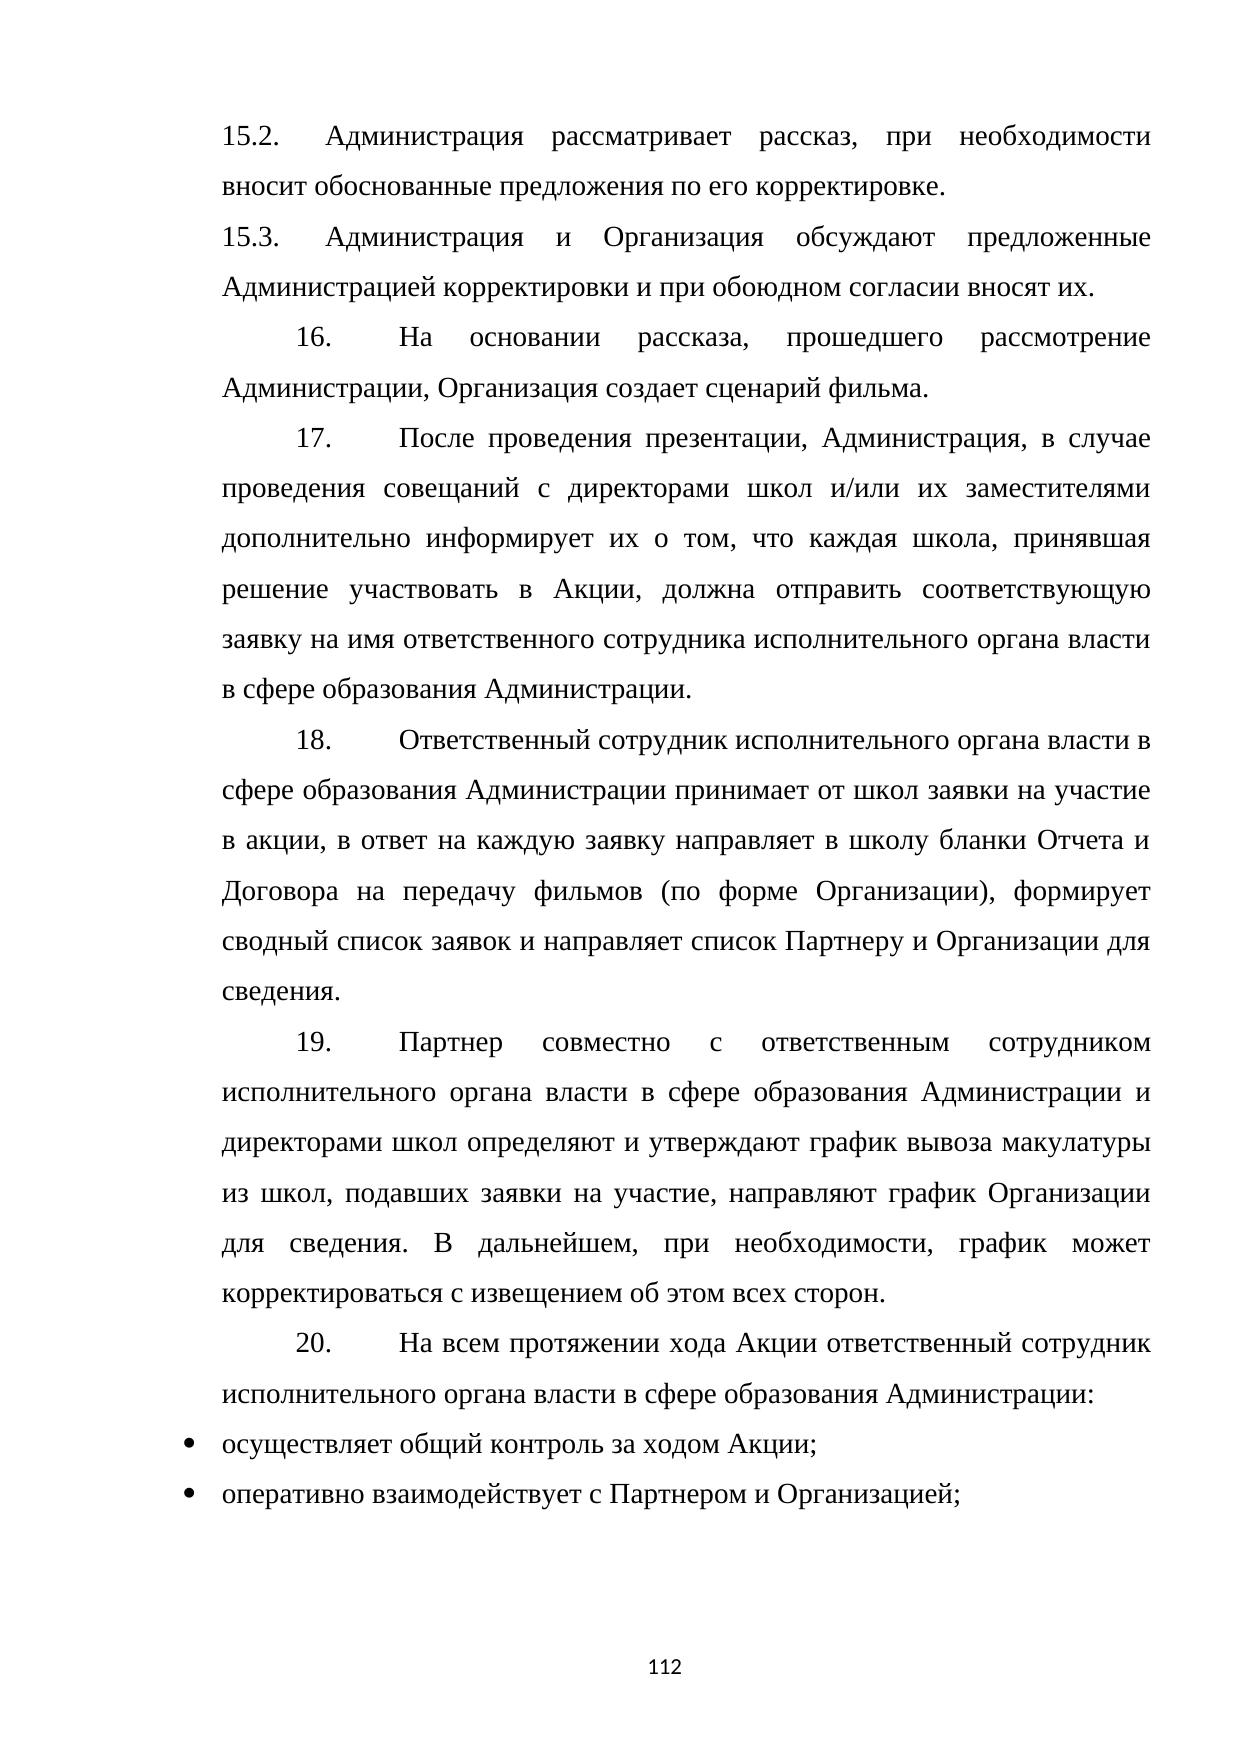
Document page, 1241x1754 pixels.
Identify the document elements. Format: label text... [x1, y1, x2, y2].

text 17. После проведения презентации, Администрация, в случае проведения совещаний с директорами школ и/или их заместителями дополнительно информирует их о том, что каждая школа, принявшая решение участвовать в Акции, должна отправить соответствующую заявку на имя ответственного сотрудника исполнительного органа власти в сфере образования Администрации. [222, 420, 1152, 705]
list оперативно взаимодействует с Партнером и Организацией; [184, 1477, 1152, 1510]
text 16. На основании рассказа, прошедшего рассмотрение Администрации, Организация создает сценарий фильма. [222, 319, 1152, 403]
list осуществляет общий контроль за ходом Акции; [184, 1426, 1152, 1460]
text 15.2. Администрация рассматривает рассказ, при необходимости вносит обоснованные предложения по его корректировке. [221, 118, 1152, 202]
text 20. На всем протяжении хода Акции ответственный сотрудник исполнительного органа власти в сфере образования Администрации: [222, 1326, 1152, 1409]
text 19. Партнер совместно с ответственным сотрудником исполнительного органа власти в сфере образования Администрации и директорами школ определяют и утверждают график вывоза макулатуры из школ, подавших заявки на участие, направляют график Организации для сведения. В дальнейшем, при необходимости, график может корректироваться с извещением об этом всех сторон. [222, 1024, 1152, 1309]
text 15.3. Администрация и Организация обсуждают предложенные Администрацией корректировки и при обоюдном согласии вносят их. [221, 219, 1152, 303]
text 18. Ответственный сотрудник исполнительного органа власти в сфере образования Администрации принимает от школ заявки на участие в акции, в ответ на каждую заявку направляет в школу бланки Отчета и Договора на передачу фильмов (по форме Организации), формирует сводный список заявок и направляет список Партнеру и Организации для сведения. [222, 722, 1152, 1007]
